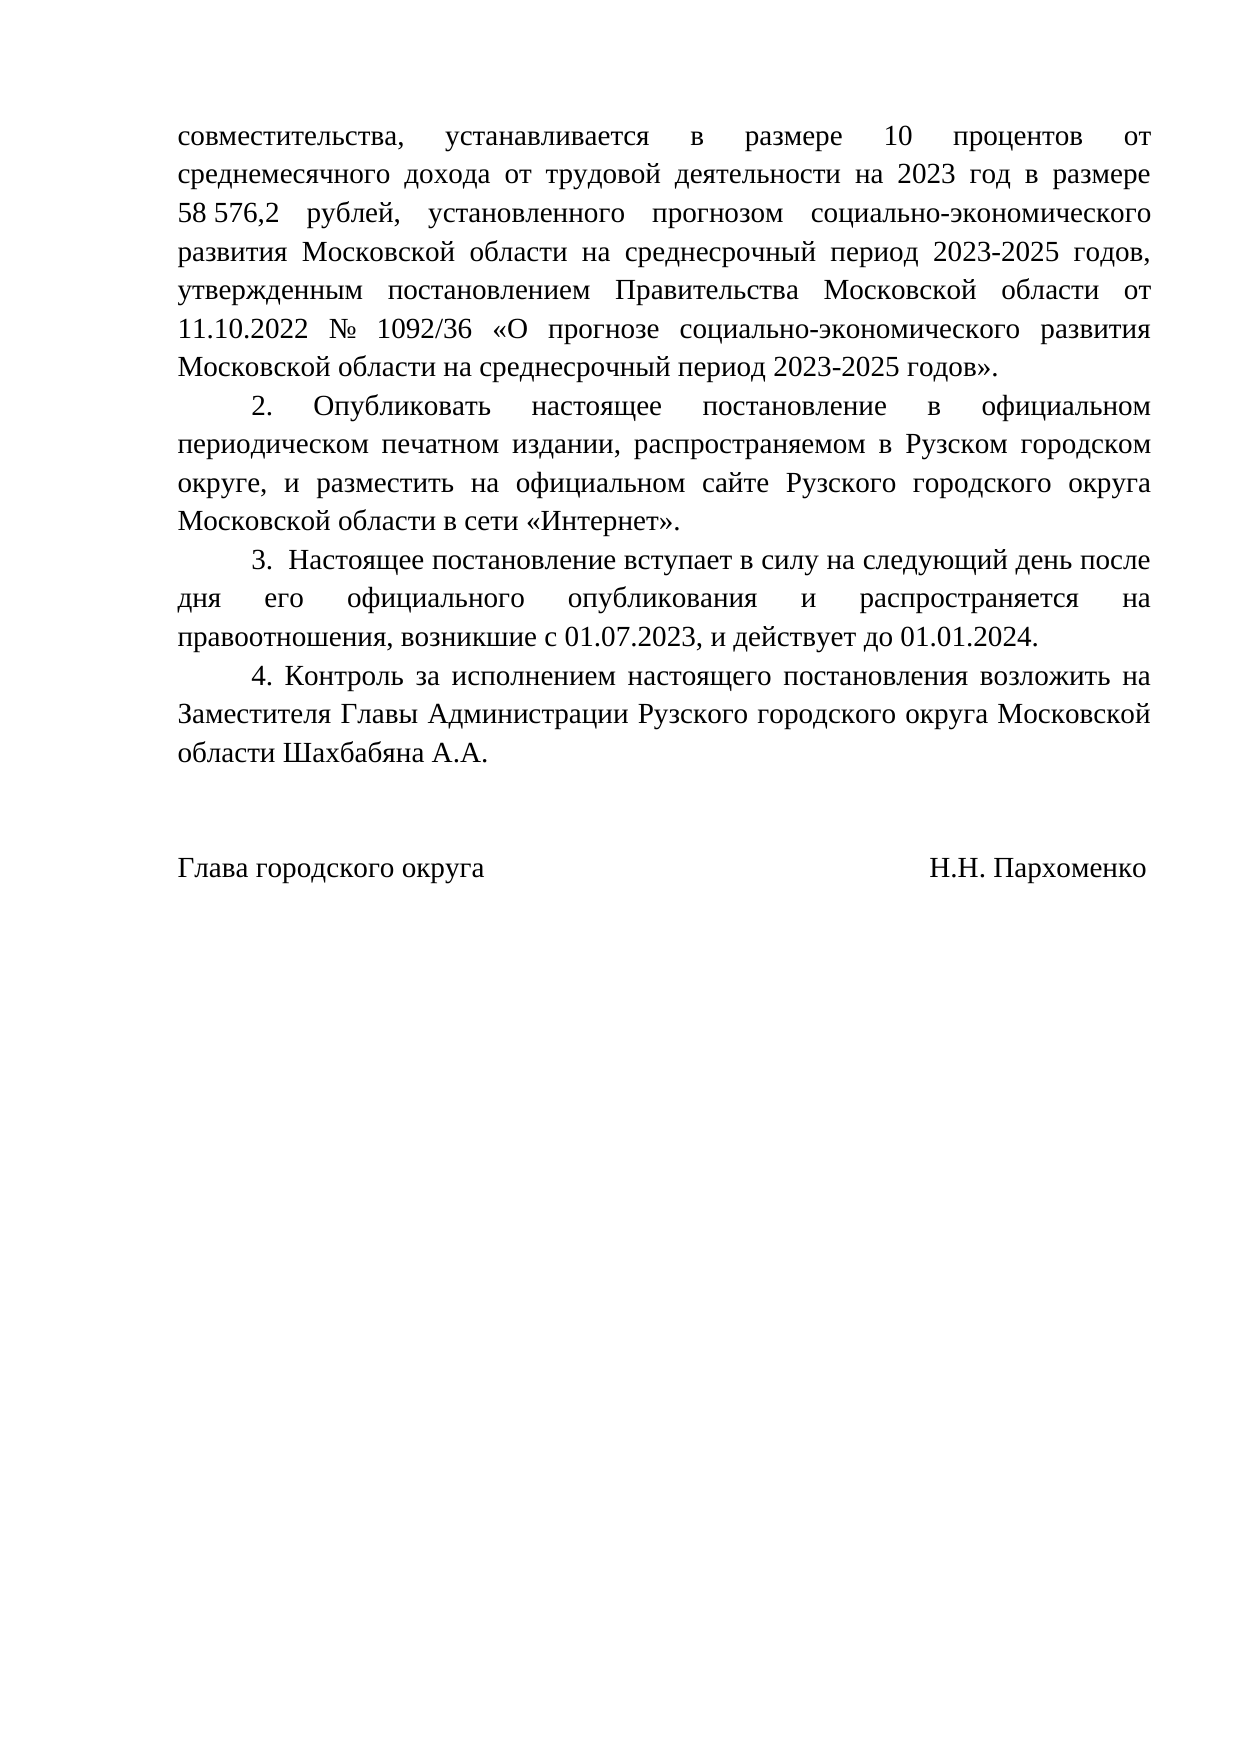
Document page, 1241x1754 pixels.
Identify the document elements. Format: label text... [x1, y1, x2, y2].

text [177, 118, 1152, 383]
text 3. Настоящее постановление вступает в силу на следующий день после дня его официального опубликования и распространяется на правоотношения, возникшие с 01.07.2023, и действует до 01.01.2024. [177, 542, 1152, 653]
text 2. Опубликовать настоящее постановление в официальном периодическом печатном издании, распространяемом в Рузском городском округе, и разместить на официальном сайте Рузского городского округа Московской области в сети «Интернет». [177, 388, 1152, 537]
text Глава городского округа Н.Н. Пархоменко [177, 850, 1152, 884]
text 4. Контроль за исполнением настоящего постановления возложить на Заместителя Главы Администрации Рузского городского округа Московской области Шахбабяна А.А. [177, 658, 1152, 768]
